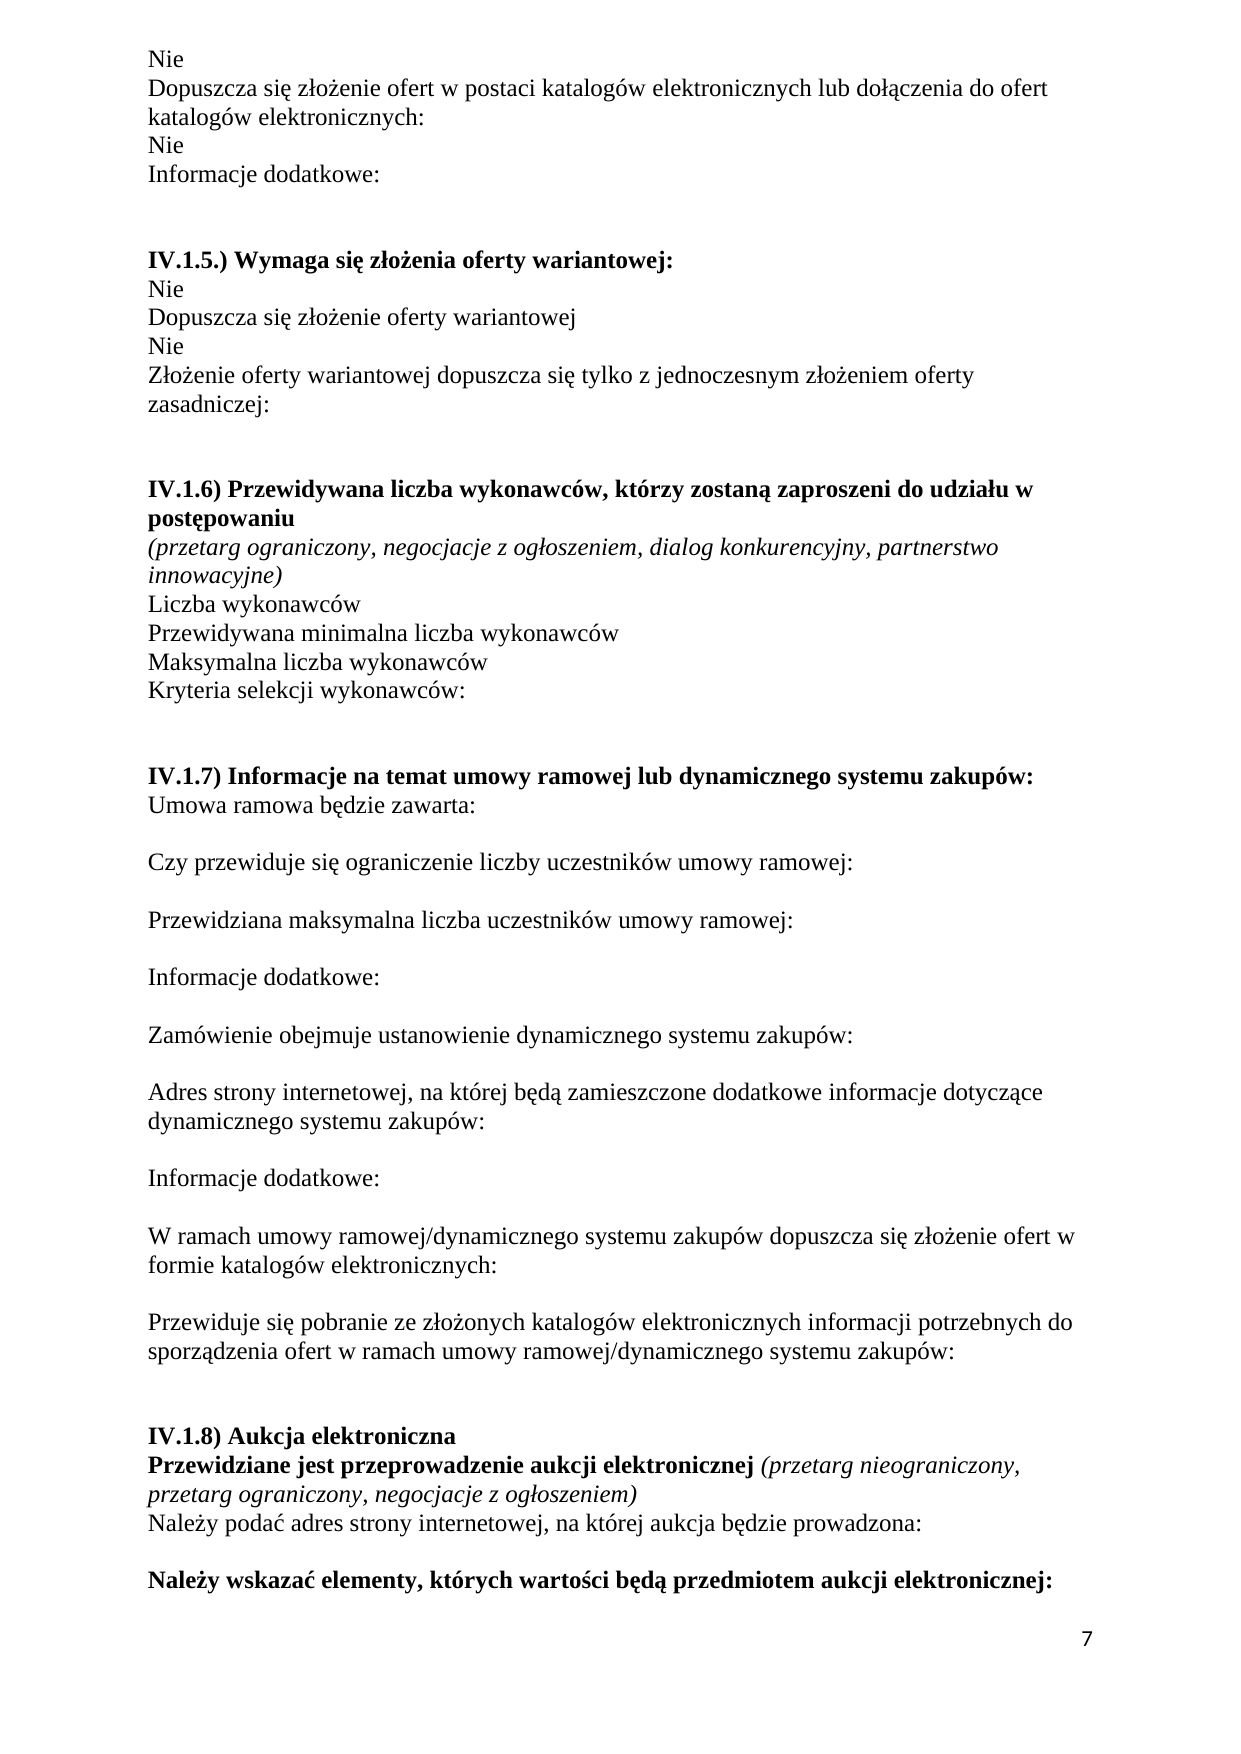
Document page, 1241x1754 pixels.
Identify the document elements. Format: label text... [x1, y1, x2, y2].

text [148, 1393, 1093, 1594]
text Nie Dopuszcza się złożenie ofert w postaci katalogów elektronicznych lub dołączenia do ofert katalogów elektronicznych: Nie Informacje dodatkowe: [148, 44, 1093, 216]
text Nie Dopuszcza się złożenie oferty wariantowej Nie Złożenie oferty wariantowej dopuszcza się tylko z jednoczesnym złożeniem oferty zasadniczej: [148, 274, 1093, 445]
text IV.1.6) Przewidywana liczba wykonawców, którzy zostaną zaproszeni do udziału w postępowaniu (przetarg ograniczony, negocjacje z ogłoszeniem, dialog konkurencyjny, partnerstwo innowacyjne) [148, 445, 1093, 589]
text IV.1.5.) Wymaga się złożenia oferty wariantowej: [148, 216, 1093, 274]
text Umowa ramowa będzie zawarta: Czy przewiduje się ograniczenie liczby uczestników umowy ramowej: Przewidziana maksymalna liczba uczestników umowy ramowej: Informacje dodatkowe: Zamówienie obejmuje ustanowienie dynamicznego systemu zakupów: Adres strony internetowej, na której będą zamieszczone dodatkowe informacje dotyczące dynamicznego systemu zakupów: Informacje dodatkowe: W ramach umowy ramowej/dynamicznego systemu zakupów dopuszcza się złożenie ofert w formie katalogów elektronicznych: Przewiduje się pobranie ze złożonych katalogów elektronicznych informacji potrzebnych do sporządzenia ofert w ramach umowy ramowej/dynamicznego systemu zakupów: [148, 790, 1093, 1393]
text Liczba wykonawców Przewidywana minimalna liczba wykonawców Maksymalna liczba wykonawców Kryteria selekcji wykonawców: [148, 589, 1093, 732]
text IV.1.7) Informacje na temat umowy ramowej lub dynamicznego systemu zakupów: [148, 732, 1093, 790]
